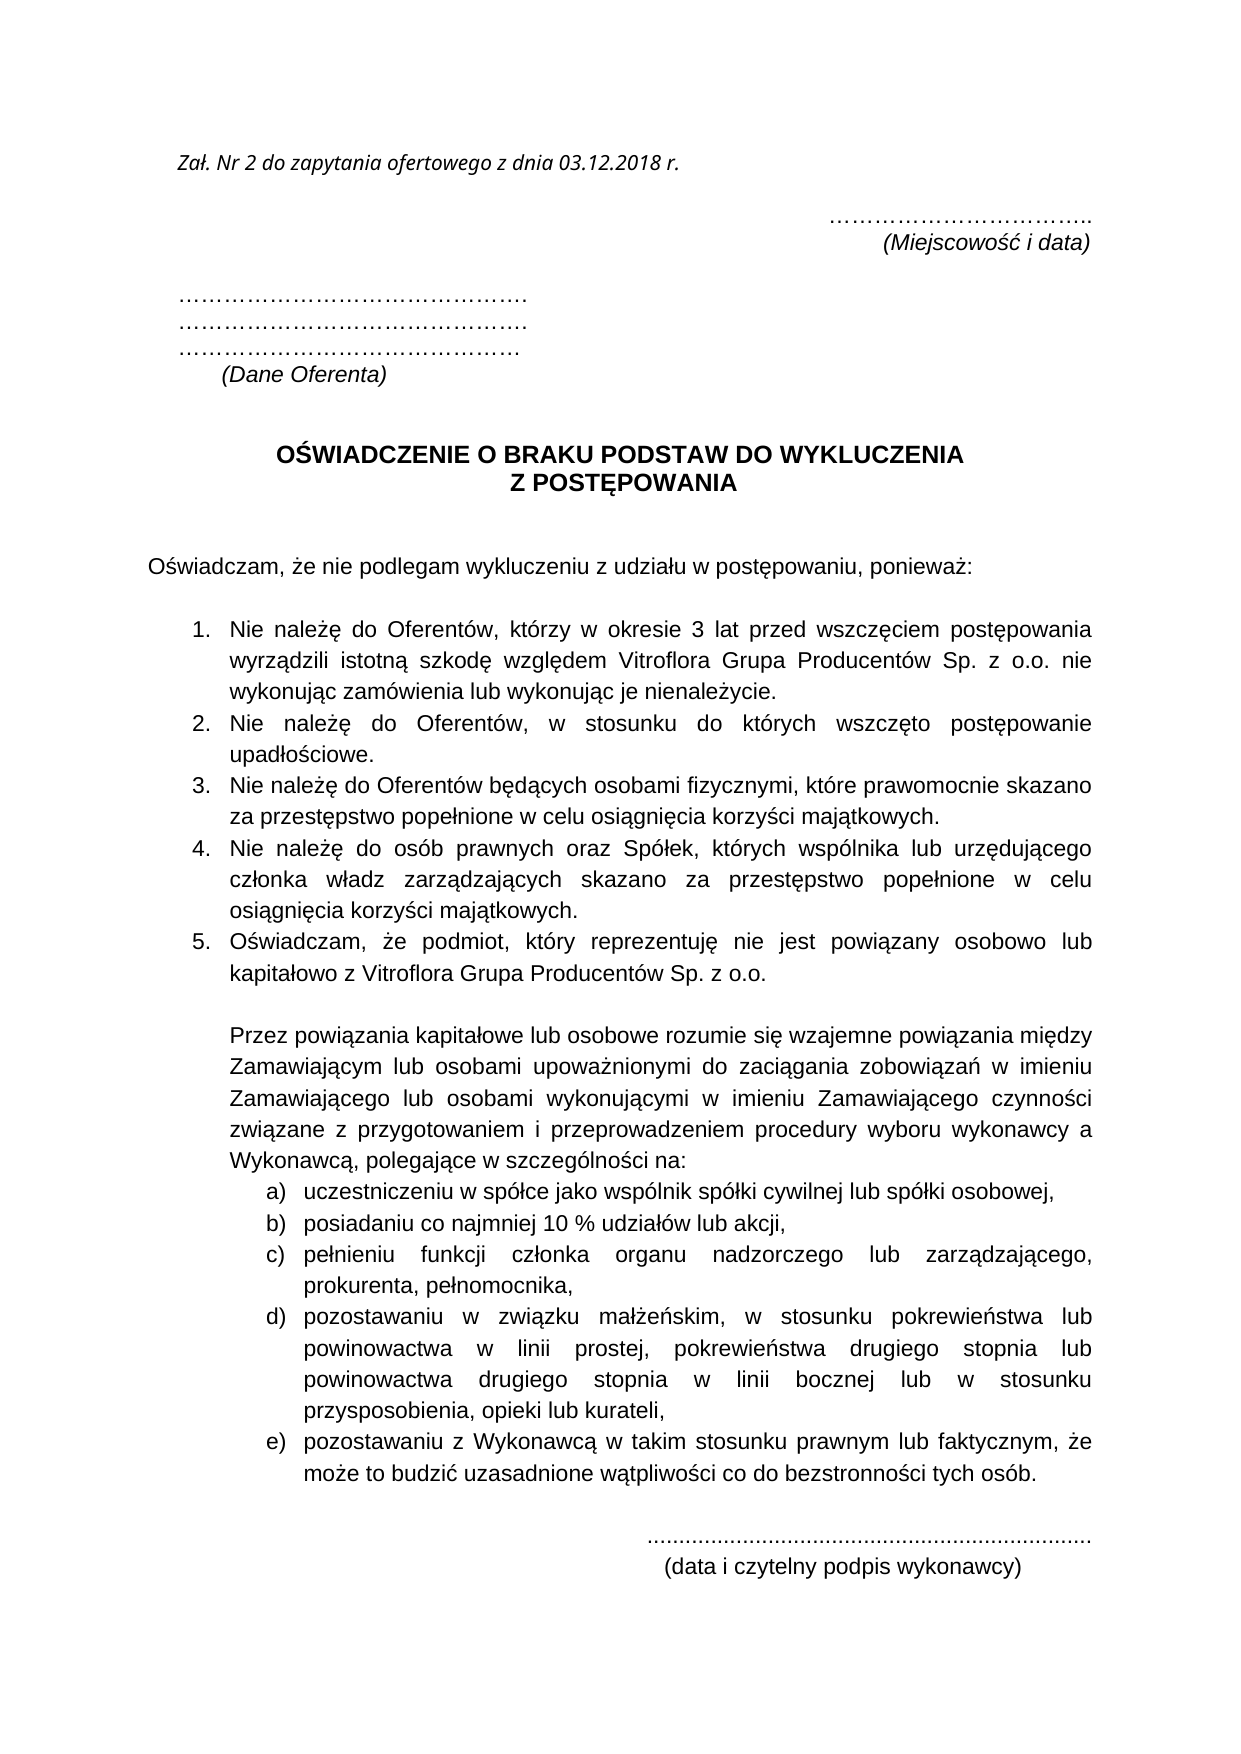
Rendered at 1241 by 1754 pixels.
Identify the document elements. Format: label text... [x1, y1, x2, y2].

text Zał. Nr 2 do zapytania ofertowego z dnia 03.12.2018 r. [177, 148, 1093, 176]
list Oświadczam, że podmiot, który reprezentuję nie jest powiązany osobowo lub kapitałowo z Vitroflora Grupa Producentów Sp. z o.o. [192, 925, 1093, 987]
list Nie należę do Oferentów, w stosunku do których wszczęto postępowanie upadłościowe. [192, 706, 1093, 768]
list Nie należę do osób prawnych oraz Spółek, których wspólnika lub urzędującego członka władz zarządzających skazano za przestępstwo popełnione w celu osiągnięcia korzyści majątkowych. [192, 831, 1093, 925]
text …………………………….. [177, 202, 1093, 229]
text (data i czytelny podpis wykonawcy) [590, 1550, 1093, 1581]
text ……………………………………… [177, 334, 1093, 361]
list uczestniczeniu w spółce jako wspólnik spółki cywilnej lub spółki osobowej, [266, 1175, 1093, 1206]
list pełnieniu funkcji członka organu nadzorczego lub zarządzającego, prokurenta, pełnomocnika, [266, 1237, 1093, 1300]
text ………………………………………. [177, 281, 1093, 308]
text ...................................................................... [148, 1518, 1093, 1550]
list pozostawaniu z Wykonawcą w takim stosunku prawnym lub faktycznym, że może to budzić uzasadnione wątpliwości co do bezstronności tych osób. [266, 1425, 1093, 1487]
list posiadaniu co najmniej 10 % udziałów lub akcji, [266, 1206, 1093, 1237]
text OŚWIADCZENIE O BRAKU PODSTAW DO WYKLUCZENIA Z POSTĘPOWANIA [148, 439, 1093, 497]
text ………………………………………. [177, 308, 1093, 334]
text (Dane Oferenta) [177, 361, 1093, 387]
text (Miejscowość i data) [177, 229, 1093, 255]
list Nie należę do Oferentów, którzy w okresie 3 lat przed wszczęciem postępowania wyrządzili istotną szkodę względem Vitroflora Grupa Producentów Sp. z o.o. nie wykonując zamówienia lub wykonując je nienależycie. [192, 612, 1093, 706]
text Oświadczam, że nie podlegam wykluczeniu z udziału w postępowaniu, ponieważ: [148, 550, 1093, 581]
text Przez powiązania kapitałowe lub osobowe rozumie się wzajemne powiązania między Zamawiającym lub osobami upoważnionymi do zaciągania zobowiązań w imieniu Zamawiającego lub osobami wykonującymi w imieniu Zamawiającego czynności związane z przygotowaniem i przeprowadzeniem procedury wyboru wykonawcy a Wykonawcą, polegające w szczególności na: [229, 1018, 1093, 1175]
list pozostawaniu w związku małżeńskim, w stosunku pokrewieństwa lub powinowactwa w linii prostej, pokrewieństwa drugiego stopnia lub powinowactwa drugiego stopnia w linii bocznej lub w stosunku przysposobienia, opieki lub kurateli, [266, 1300, 1093, 1425]
list Nie należę do Oferentów będących osobami fizycznymi, które prawomocnie skazano za przestępstwo popełnione w celu osiągnięcia korzyści majątkowych. [192, 768, 1093, 831]
